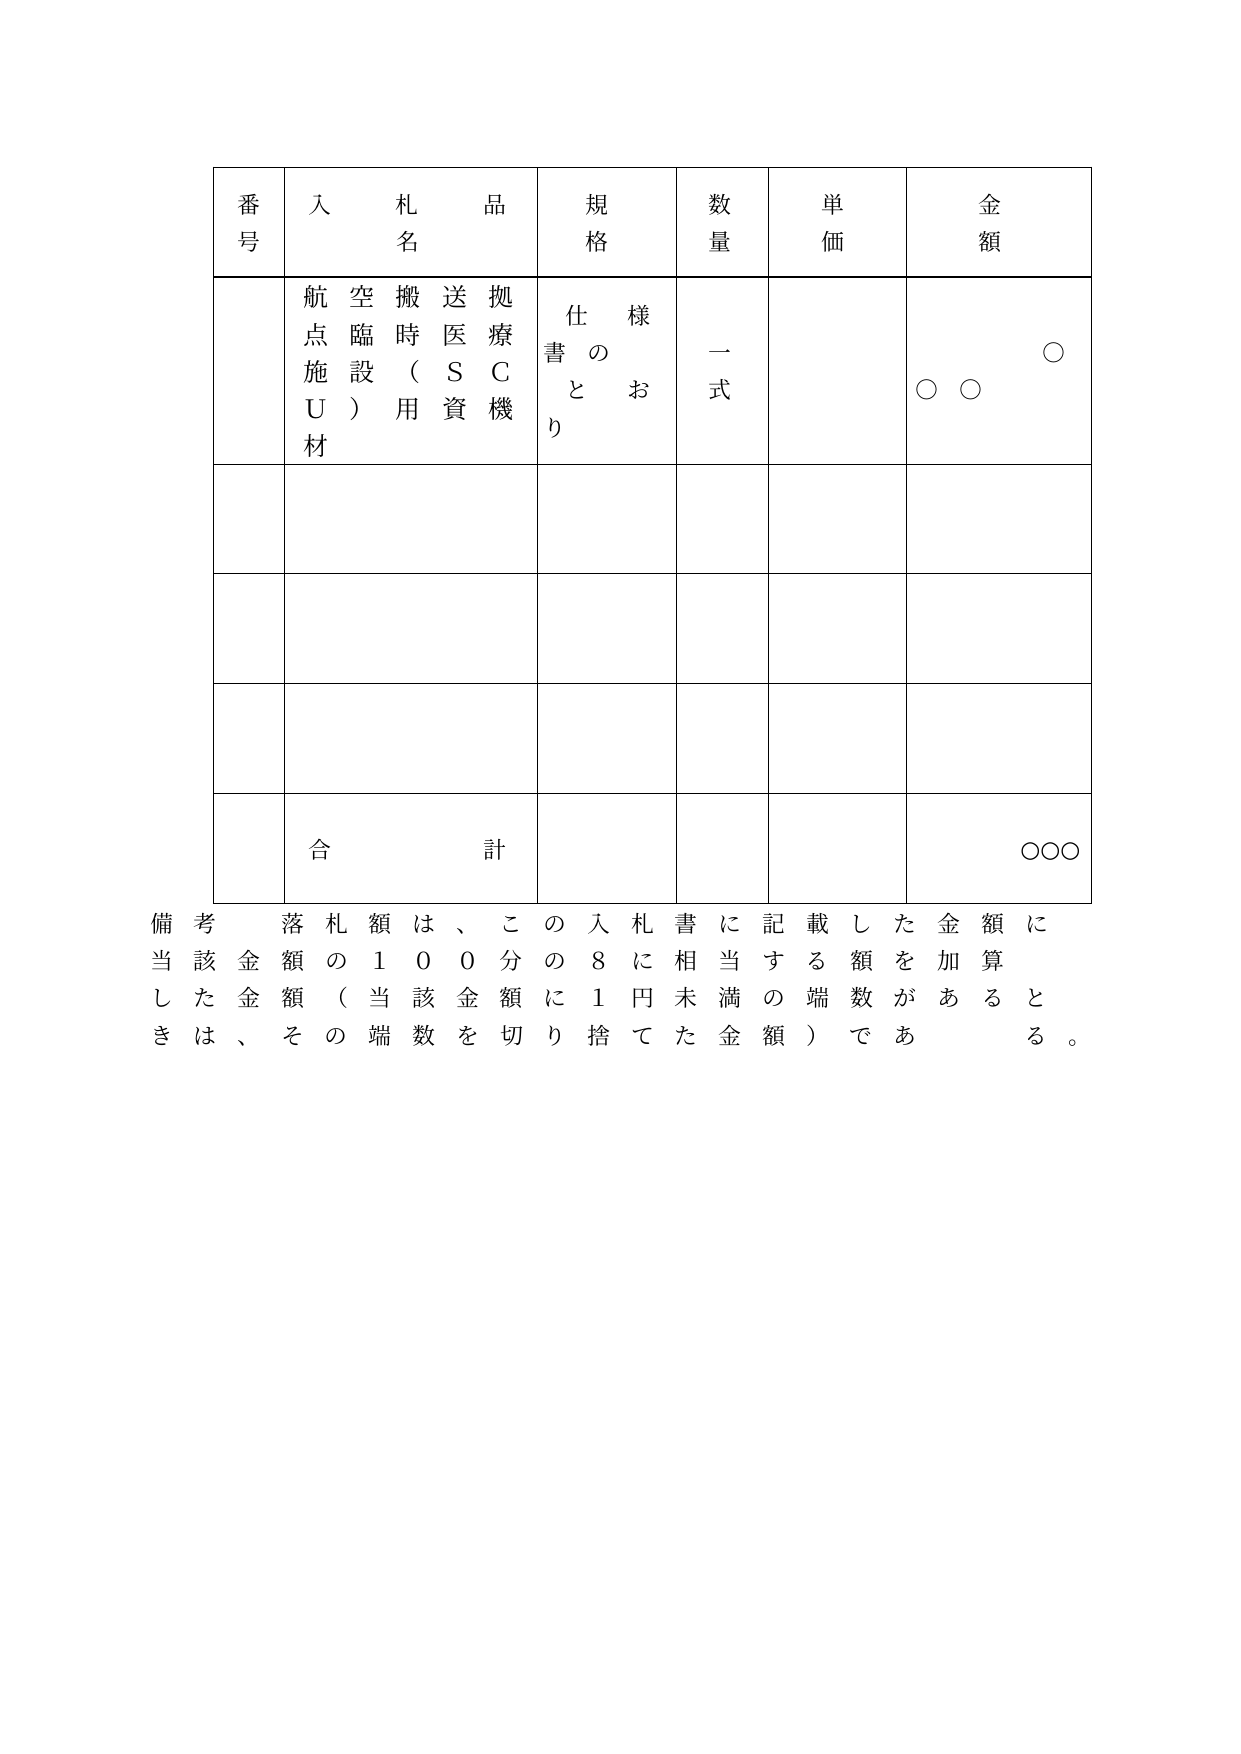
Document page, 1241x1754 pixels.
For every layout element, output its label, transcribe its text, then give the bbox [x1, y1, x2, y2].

table_cell [677, 794, 768, 903]
table_cell [538, 794, 676, 903]
table_header 番号 [214, 168, 284, 276]
table_header 数量 [677, 168, 768, 276]
table_header 入 札 品 名 [285, 168, 537, 276]
table_cell [769, 794, 906, 903]
table_cell [677, 574, 768, 683]
table_cell [285, 574, 537, 683]
text 備考 落札額は、この入札書に記載した金額に当該金額の１００分の８に相当する額を加算 した金額（当該金額に１円未満の端数があるときは、その端数を切り捨てた金額）であ る。（別紙様式６） [150, 904, 1090, 1053]
table_header 規 格 [538, 168, 676, 276]
table_cell 一式 [677, 278, 768, 463]
table_cell [769, 465, 906, 573]
table_cell 航空搬送拠点臨時医療施設（ＳＣＵ）用資機材 [285, 278, 537, 463]
table_cell [769, 574, 906, 683]
table_header 単 価 [769, 168, 906, 276]
table_cell ○○○ [907, 794, 1091, 903]
table_cell [214, 574, 284, 683]
table_cell 仕様書の とおり [538, 278, 676, 463]
table_cell [677, 684, 768, 793]
table_cell 合 計 [285, 794, 537, 903]
table_cell [214, 684, 284, 793]
table_cell [285, 684, 537, 793]
table_cell [907, 465, 1091, 573]
table_cell [285, 465, 537, 573]
table_cell [907, 574, 1091, 683]
table_header 金 額 [907, 168, 1091, 276]
table_cell [538, 465, 676, 573]
table_cell [538, 574, 676, 683]
table_cell [214, 465, 284, 573]
table_cell [769, 684, 906, 793]
table_cell ○○○ [907, 278, 1091, 463]
table_cell [677, 465, 768, 573]
table_cell [907, 684, 1091, 793]
table_cell [214, 278, 284, 463]
table_cell [214, 794, 284, 903]
table_cell [538, 684, 676, 793]
table_cell [769, 278, 906, 463]
